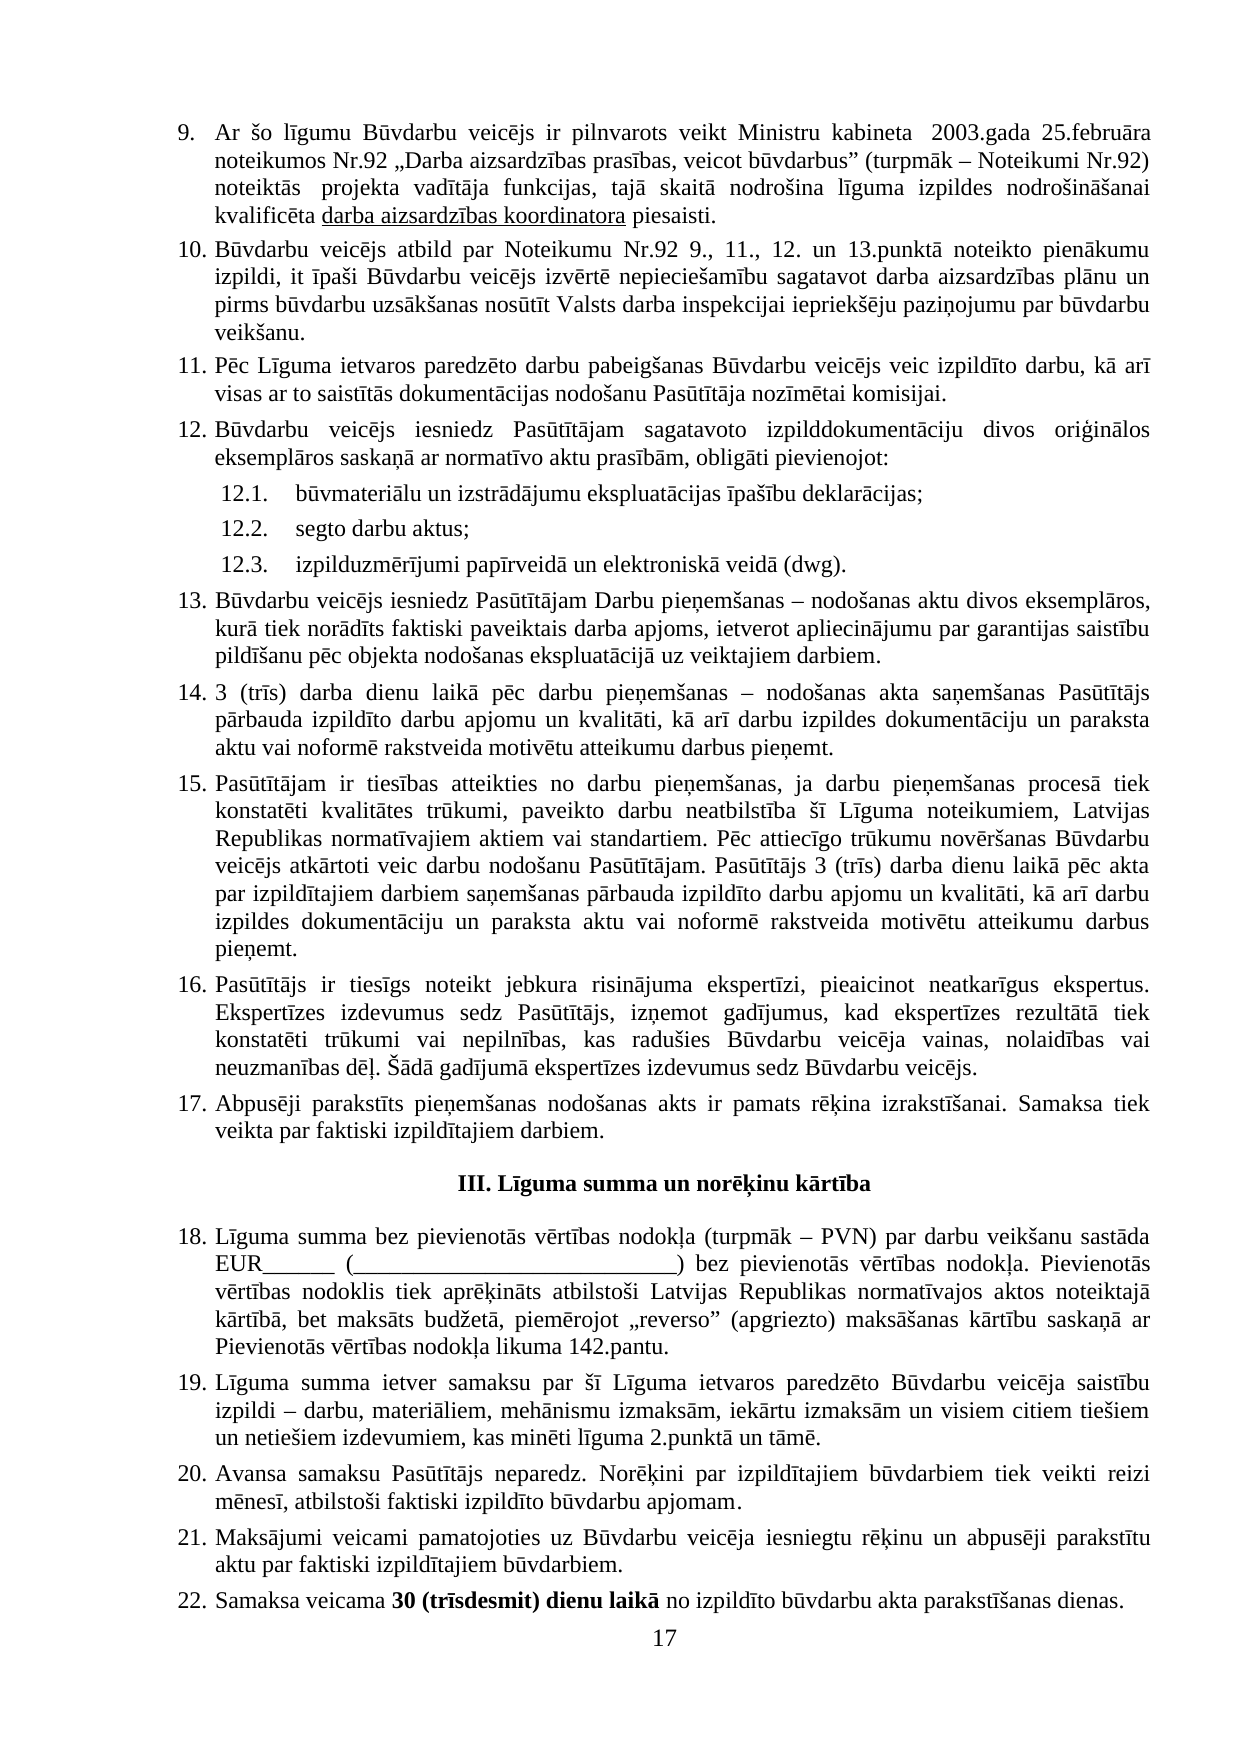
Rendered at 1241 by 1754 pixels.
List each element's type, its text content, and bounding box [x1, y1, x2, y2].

list Samaksa veicama 30 (trīsdesmit) dienu laikā no izpildīto būvdarbu akta parakstīšanas dienas. [177, 1586, 1152, 1614]
list būvmateriālu un izstrādājumu ekspluatācijas īpašību deklarācijas; [220, 478, 1152, 506]
list Ar šo līgumu Būvdarbu veicējs ir pilnvarots veikt Ministru kabineta 2003.gada 25.februāra noteikumos Nr.92 „Darba aizsardzības prasības, veicot būvdarbus” (turpmāk – Noteikumi Nr.92) noteiktās projekta vadītāja funkcijas, tajā skaitā nodrošina līguma izpildes nodrošināšanai kvalificēta darba aizsardzības koordinatora piesaisti. [177, 118, 1152, 228]
list segto darbu aktus; [220, 514, 1152, 542]
list Pasūtītājam ir tiesības atteikties no darbu pieņemšanas, ja darbu pieņemšanas procesā tiek konstatēti kvalitātes trūkumi, paveikto darbu neatbilstība šī Līguma noteikumiem, Latvijas Republikas normatīvajiem aktiem vai standartiem. Pēc attiecīgo trūkumu novēršanas Būvdarbu veicējs atkārtoti veic darbu nodošanu Pasūtītājam. Pasūtītājs 3 (trīs) darba dienu laikā pēc akta par izpildītajiem darbiem saņemšanas pārbauda izpildīto darbu apjomu un kvalitāti, kā arī darbu izpildes dokumentāciju un paraksta aktu vai noformē rakstveida motivētu atteikumu darbus pieņemt. [177, 769, 1152, 962]
list izpilduzmērījumi papīrveidā un elektroniskā veidā (dwg). [220, 550, 1152, 578]
list Būvdarbu veicējs iesniedz Pasūtītājam Darbu pieņemšanas – nodošanas aktu divos eksemplāros, kurā tiek norādīts faktiski paveiktais darba apjoms, ietverot apliecinājumu par garantijas saistību pildīšanu pēc objekta nodošanas ekspluatācijā uz veiktajiem darbiem. [177, 586, 1152, 669]
list Maksājumi veicami pamatojoties uz Būvdarbu veicēja iesniegtu rēķinu un abpusēji parakstītu aktu par faktiski izpildītajiem būvdarbiem. [177, 1523, 1152, 1578]
list Būvdarbu veicējs atbild par Noteikumu Nr.92 9., 11., 12. un 13.punktā noteikto pienākumu izpildi, it īpaši Būvdarbu veicējs izvērtē nepieciešamību sagatavot darba aizsardzības plānu un pirms būvdarbu uzsākšanas nosūtīt Valsts darba inspekcijai iepriekšēju paziņojumu par būvdarbu veikšanu. [177, 235, 1152, 345]
list Avansa samaksu Pasūtītājs neparedz. Norēķini par izpildītajiem būvdarbiem tiek veikti reizi mēnesī, atbilstoši faktiski izpildīto būvdarbu apjomam. [177, 1459, 1152, 1514]
list Līguma summa bez pievienotās vērtības nodokļa (turpmāk – PVN) par darbu veikšanu sastāda EUR______ (___________________________) bez pievienotās vērtības nodokļa. Pievienotās vērtības nodoklis tiek aprēķināts atbilstoši Latvijas Republikas normatīvajos aktos noteiktajā kārtībā, bet maksāts budžetā, piemērojot „reverso” (apgriezto) maksāšanas kārtību saskaņā ar Pievienotās vērtības nodokļa likuma 142.pantu. [177, 1222, 1152, 1360]
list Līguma summa ietver samaksu par šī Līguma ietvaros paredzēto Būvdarbu veicēja saistību izpildi – darbu, materiāliem, mehānismu izmaksām, iekārtu izmaksām un visiem citiem tiešiem un netiešiem izdevumiem, kas minēti līguma 2.punktā un tāmē. [177, 1368, 1152, 1451]
list 3 (trīs) darba dienu laikā pēc darbu pieņemšanas – nodošanas akta saņemšanas Pasūtītājs pārbauda izpildīto darbu apjomu un kvalitāti, kā arī darbu izpildes dokumentāciju un paraksta aktu vai noformē rakstveida motivētu atteikumu darbus pieņemt. [177, 677, 1152, 760]
list Pasūtītājs ir tiesīgs noteikt jebkura risinājuma ekspertīzi, pieaicinot neatkarīgus ekspertus. Ekspertīzes izdevumus sedz Pasūtītājs, izņemot gadījumus, kad ekspertīzes rezultātā tiek konstatēti trūkumi vai nepilnības, kas radušies Būvdarbu veicēja vainas, nolaidības vai neuzmanības dēļ. Šādā gadījumā ekspertīzes izdevumus sedz Būvdarbu veicējs. [177, 970, 1152, 1081]
text III. Līguma summa un norēķinu kārtība [177, 1169, 1152, 1197]
list Būvdarbu veicējs iesniedz Pasūtītājam sagatavoto izpilddokumentāciju divos oriģinālos eksemplāros saskaņā ar normatīvo aktu prasībām, obligāti pievienojot: [177, 415, 1152, 470]
list Pēc Līguma ietvaros paredzēto darbu pabeigšanas Būvdarbu veicējs veic izpildīto darbu, kā arī visas ar to saistītās dokumentācijas nodošanu Pasūtītāja nozīmētai komisijai. [177, 351, 1152, 407]
list Abpusēji parakstīts pieņemšanas nodošanas akts ir pamats rēķina izrakstīšanai. Samaksa tiek veikta par faktiski izpildītajiem darbiem. [177, 1089, 1152, 1144]
